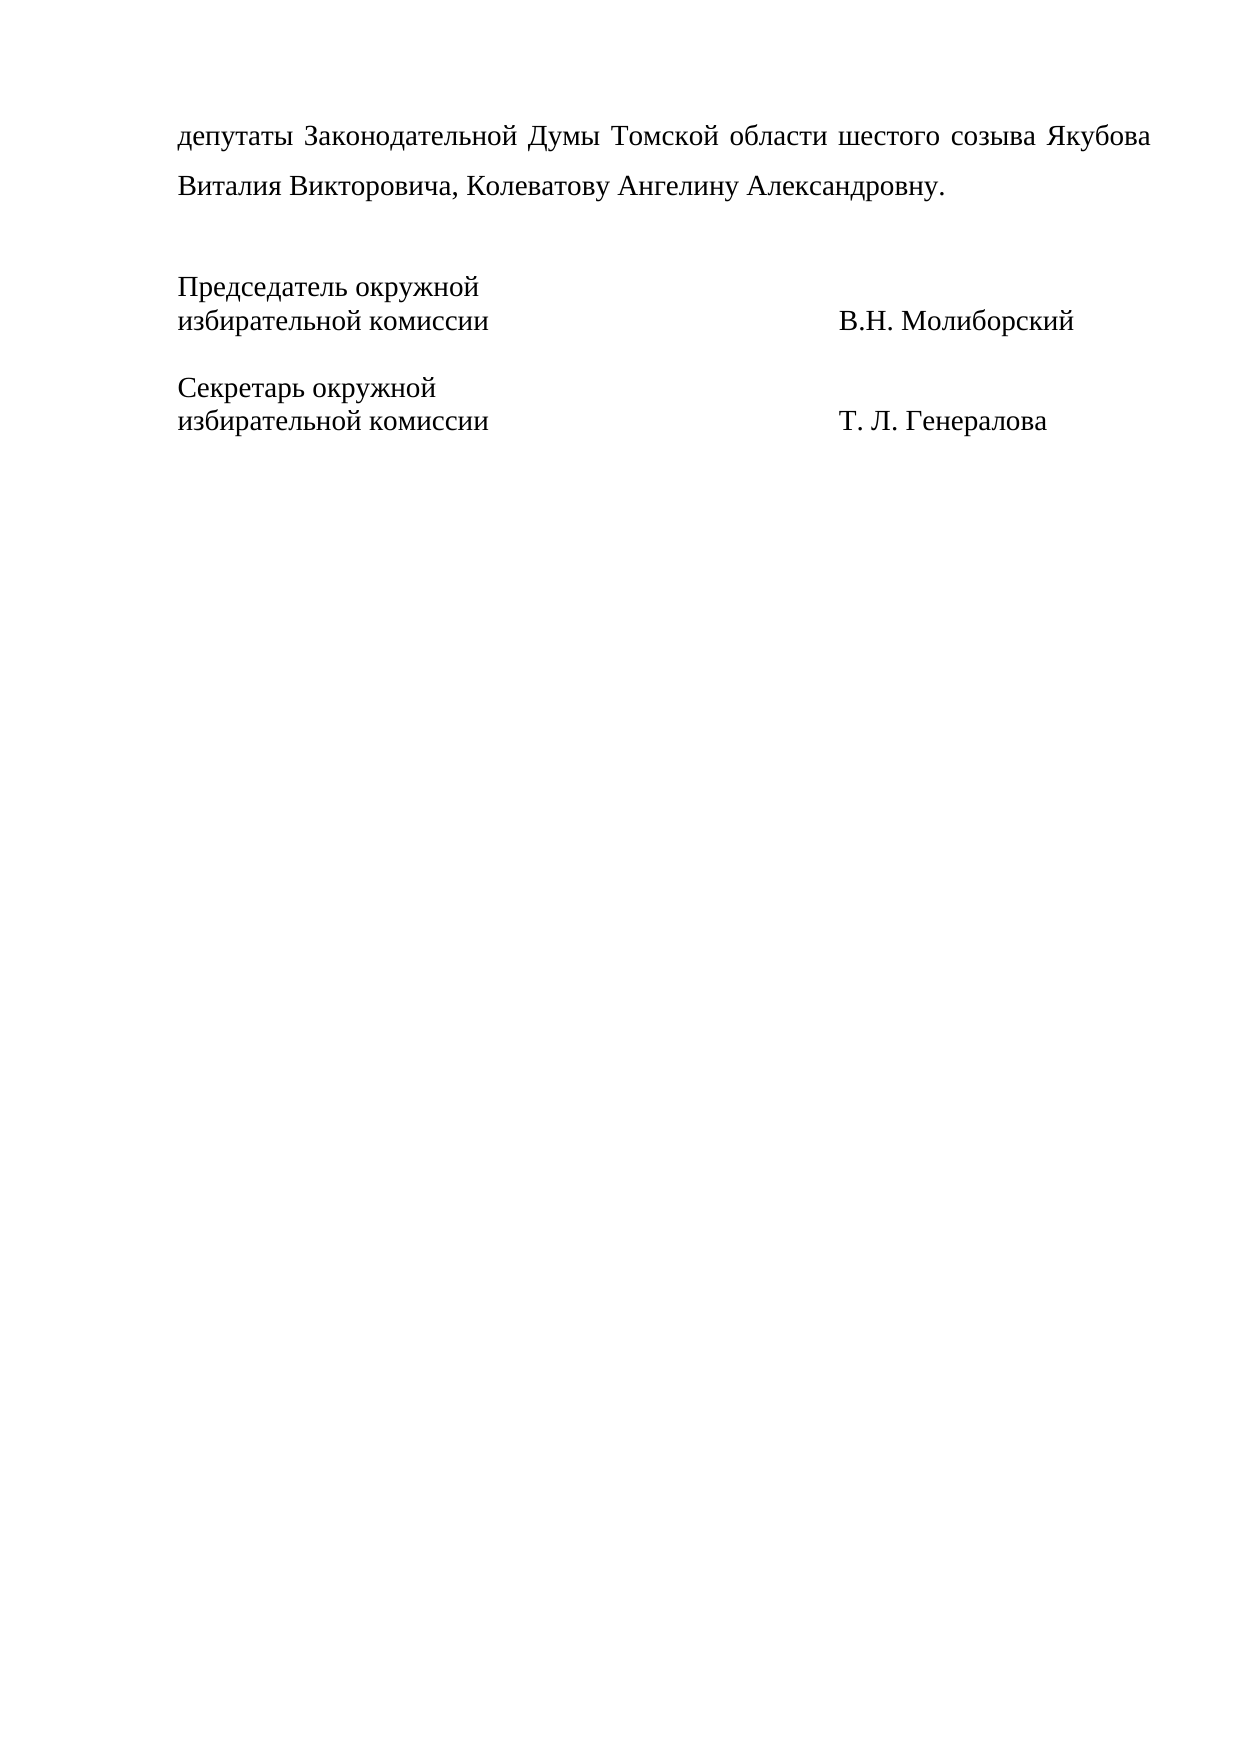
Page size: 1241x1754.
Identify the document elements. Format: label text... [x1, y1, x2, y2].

text Секретарь окружной [177, 370, 1152, 403]
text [177, 118, 1152, 202]
text Председатель окружной [177, 269, 1152, 303]
text избирательной комиссии В.Н. Молиборский [177, 303, 1152, 336]
text избирательной комиссии Т. Л. Генералова [177, 403, 1152, 437]
